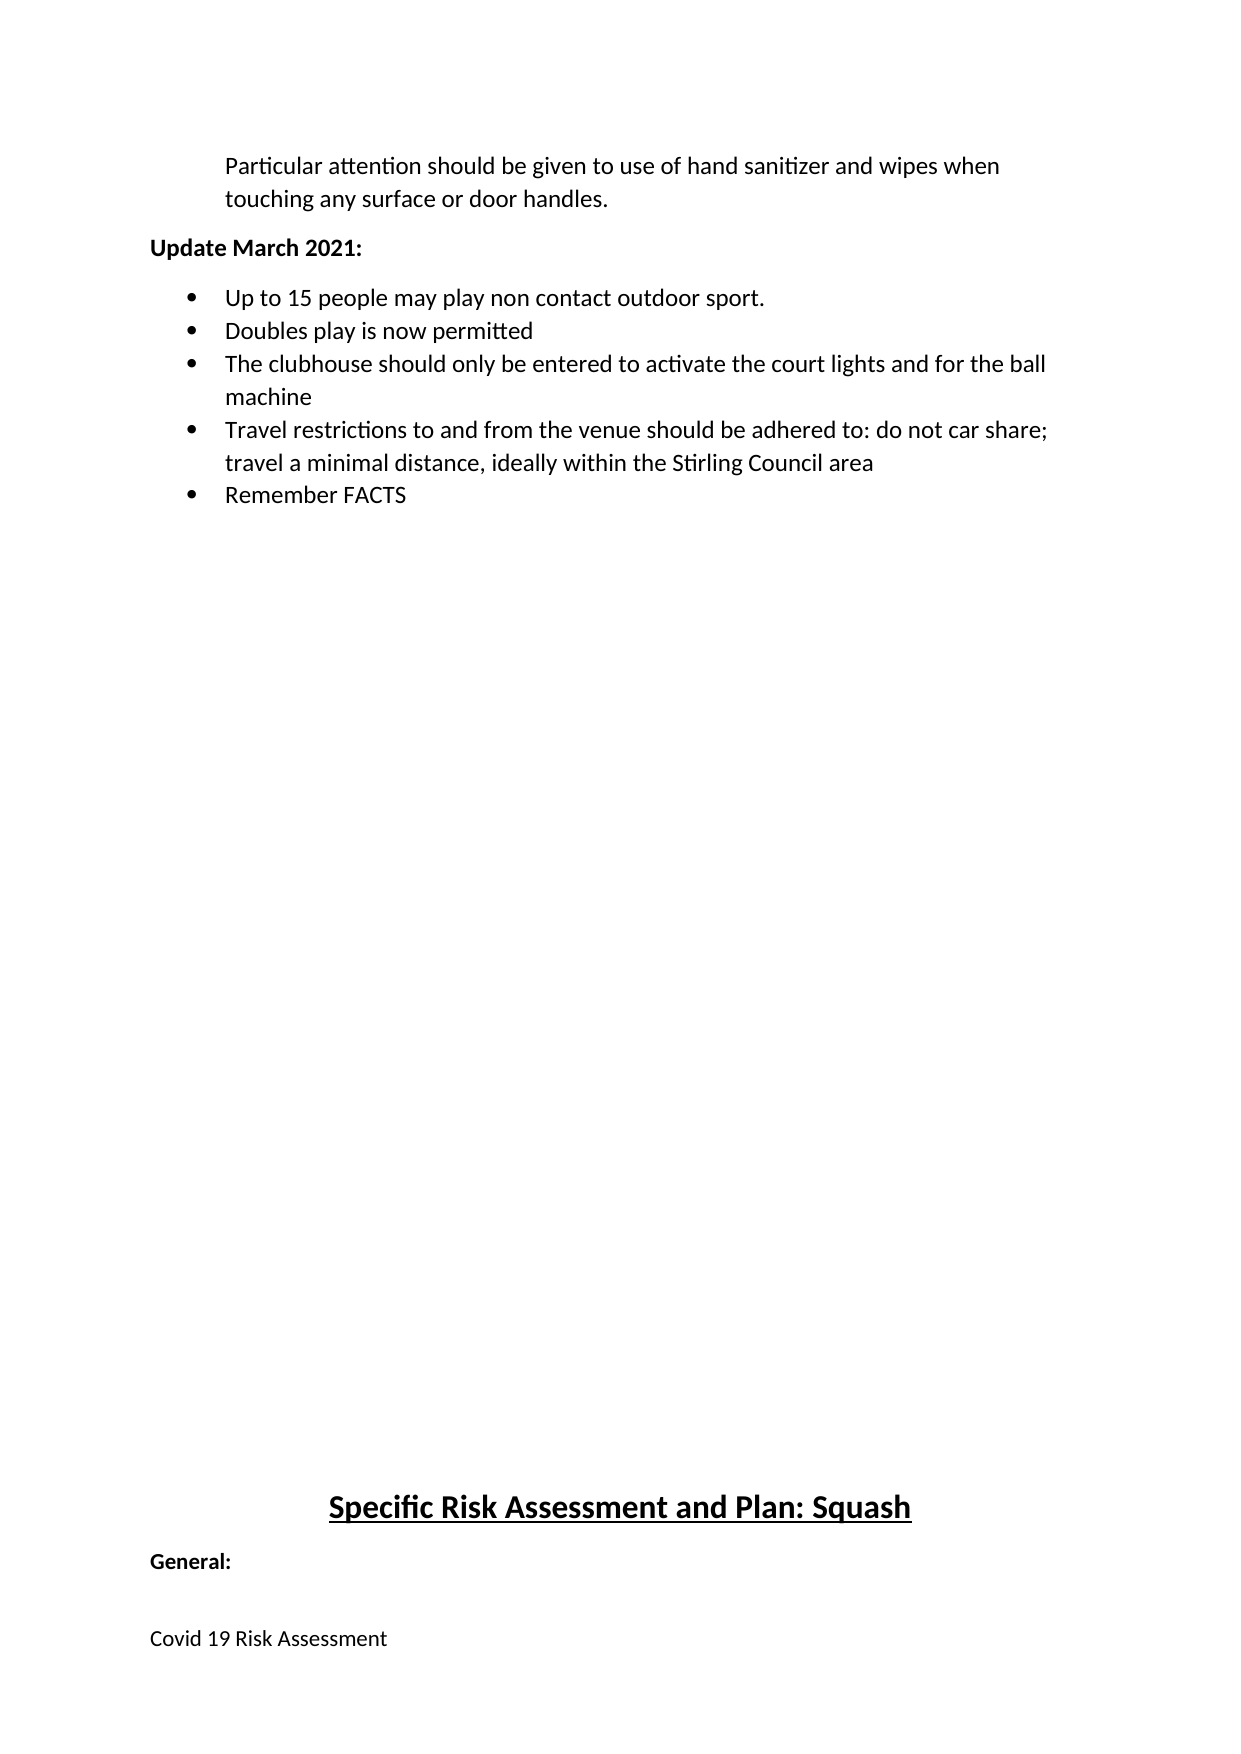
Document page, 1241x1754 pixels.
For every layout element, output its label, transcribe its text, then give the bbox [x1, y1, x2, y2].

list Up to 15 people may play non contact outdoor sport. [187, 282, 1090, 313]
list Remember FACTS [187, 479, 1090, 510]
text Update March 2021: [150, 232, 1090, 263]
text General: [150, 1547, 1090, 1575]
text Specific Risk Assessment and Plan: Squash [150, 1486, 1090, 1527]
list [187, 150, 1090, 213]
list The clubhouse should only be entered to activate the court lights and for the ball machine [187, 348, 1090, 411]
list Travel restrictions to and from the venue should be adhered to: do not car share; travel a minimal distance, ideally within the Stirling Council area [187, 414, 1090, 477]
list Doubles play is now permitted [187, 315, 1090, 346]
